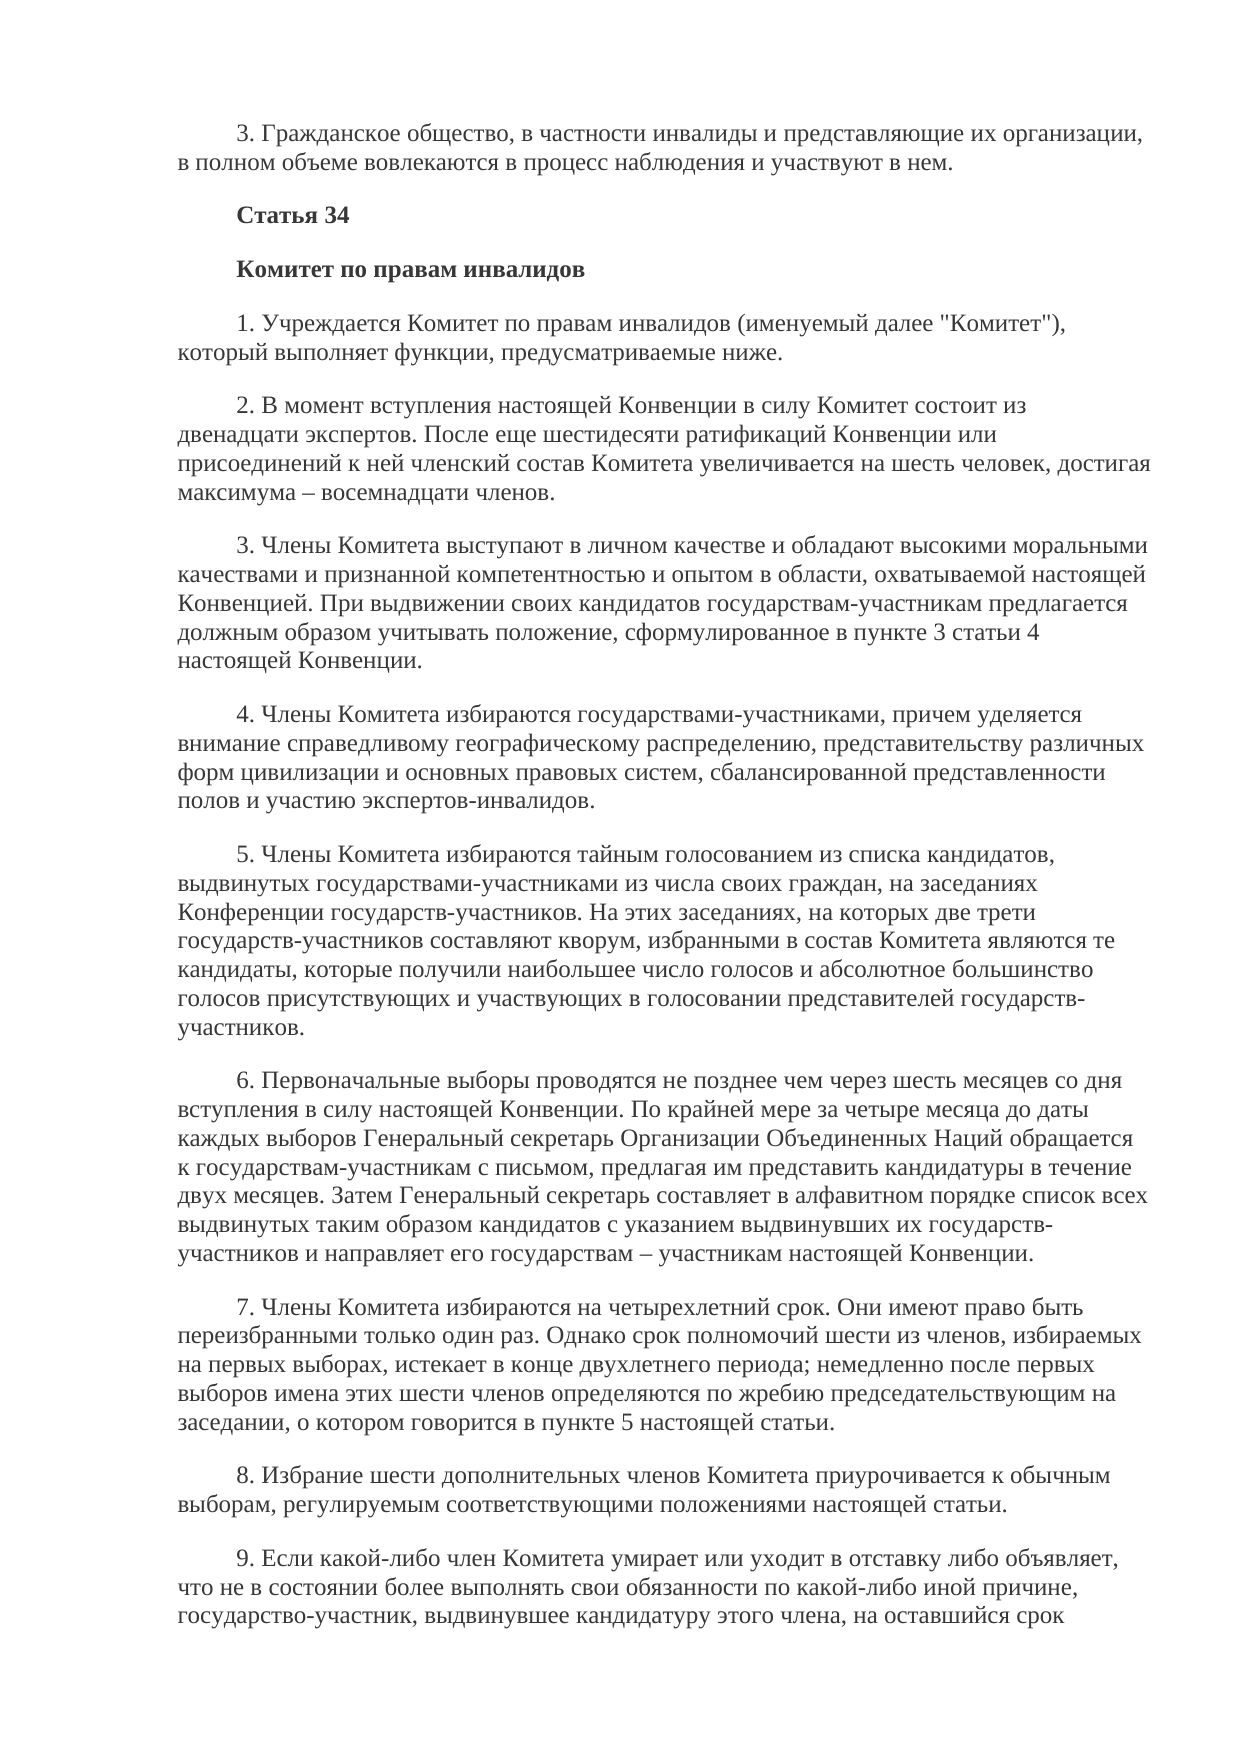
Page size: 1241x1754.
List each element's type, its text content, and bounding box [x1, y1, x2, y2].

text Комитет по правам инвалидов [177, 254, 1152, 283]
text 2. В момент вступления настоящей Конвенции в силу Комитет состоит из двенадцати экспертов. После еще шестидесяти ратификаций Конвенции или присоединений к ней членский состав Комитета увеличивается на шесть человек, достигая максимума – восемнадцати членов. [177, 391, 1152, 506]
text 8. Избрание шести дополнительных членов Комитета приурочивается к обычным выборам, регулируемым соответствующими положениями настоящей статьи. [177, 1461, 1152, 1518]
text 3. Гражданское общество, в частности инвалиды и представляющие их организации, в полном объеме вовлекаются в процесс наблюдения и участвуют в нем. [177, 118, 1152, 176]
text Статья 34 [177, 201, 1152, 229]
text 1. Учреждается Комитет по правам инвалидов (именуемый далее "Комитет"), который выполняет функции, предусматриваемые ниже. [177, 308, 1152, 366]
text 3. Члены Комитета выступают в личном качестве и обладают высокими моральными качествами и признанной компетентностью и опытом в области, охватываемой настоящей Конвенцией. При выдвижении своих кандидатов государствам-участникам предлагается должным образом учитывать положение, сформулированное в пункте 3 статьи 4 настоящей Конвенции. [177, 531, 1152, 674]
text 4. Члены Комитета избираются государствами-участниками, причем уделяется внимание справедливому географическому распределению, представительству различных форм цивилизации и основных правовых систем, сбалансированной представленности полов и участию экспертов-инвалидов. [177, 699, 1152, 814]
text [177, 1543, 1152, 1629]
text 5. Члены Комитета избираются тайным голосованием из списка кандидатов, выдвинутых государствами-участниками из числа своих граждан, на заседаниях Конференции государств-участников. На этих заседаниях, на которых две трети государств-участников составляют кворум, избранными в состав Комитета являются те кандидаты, которые получили наибольшее число голосов и абсолютное большинство голосов присутствующих и участвующих в голосовании представителей государств-участников. [177, 839, 1152, 1041]
text 6. Первоначальные выборы проводятся не позднее чем через шесть месяцев со дня вступления в силу настоящей Конвенции. По крайней мере за четыре месяца до даты каждых выборов Генеральный секретарь Организации Объединенных Наций обращается к государствам-участникам с письмом, предлагая им представить кандидатуры в течение двух месяцев. Затем Генеральный секретарь составляет в алфавитном порядке список всех выдвинутых таким образом кандидатов с указанием выдвинувших их государств-участников и направляет его государствам – участникам настоящей Конвенции. [177, 1066, 1152, 1267]
text 7. Члены Комитета избираются на четырехлетний срок. Они имеют право быть переизбранными только один раз. Однако срок полномочий шести из членов, избираемых на первых выборах, истекает в конце двухлетнего периода; немедленно после первых выборов имена этих шести членов определяются по жребию председательствующим на заседании, о котором говорится в пункте 5 настоящей статьи. [177, 1292, 1152, 1436]
